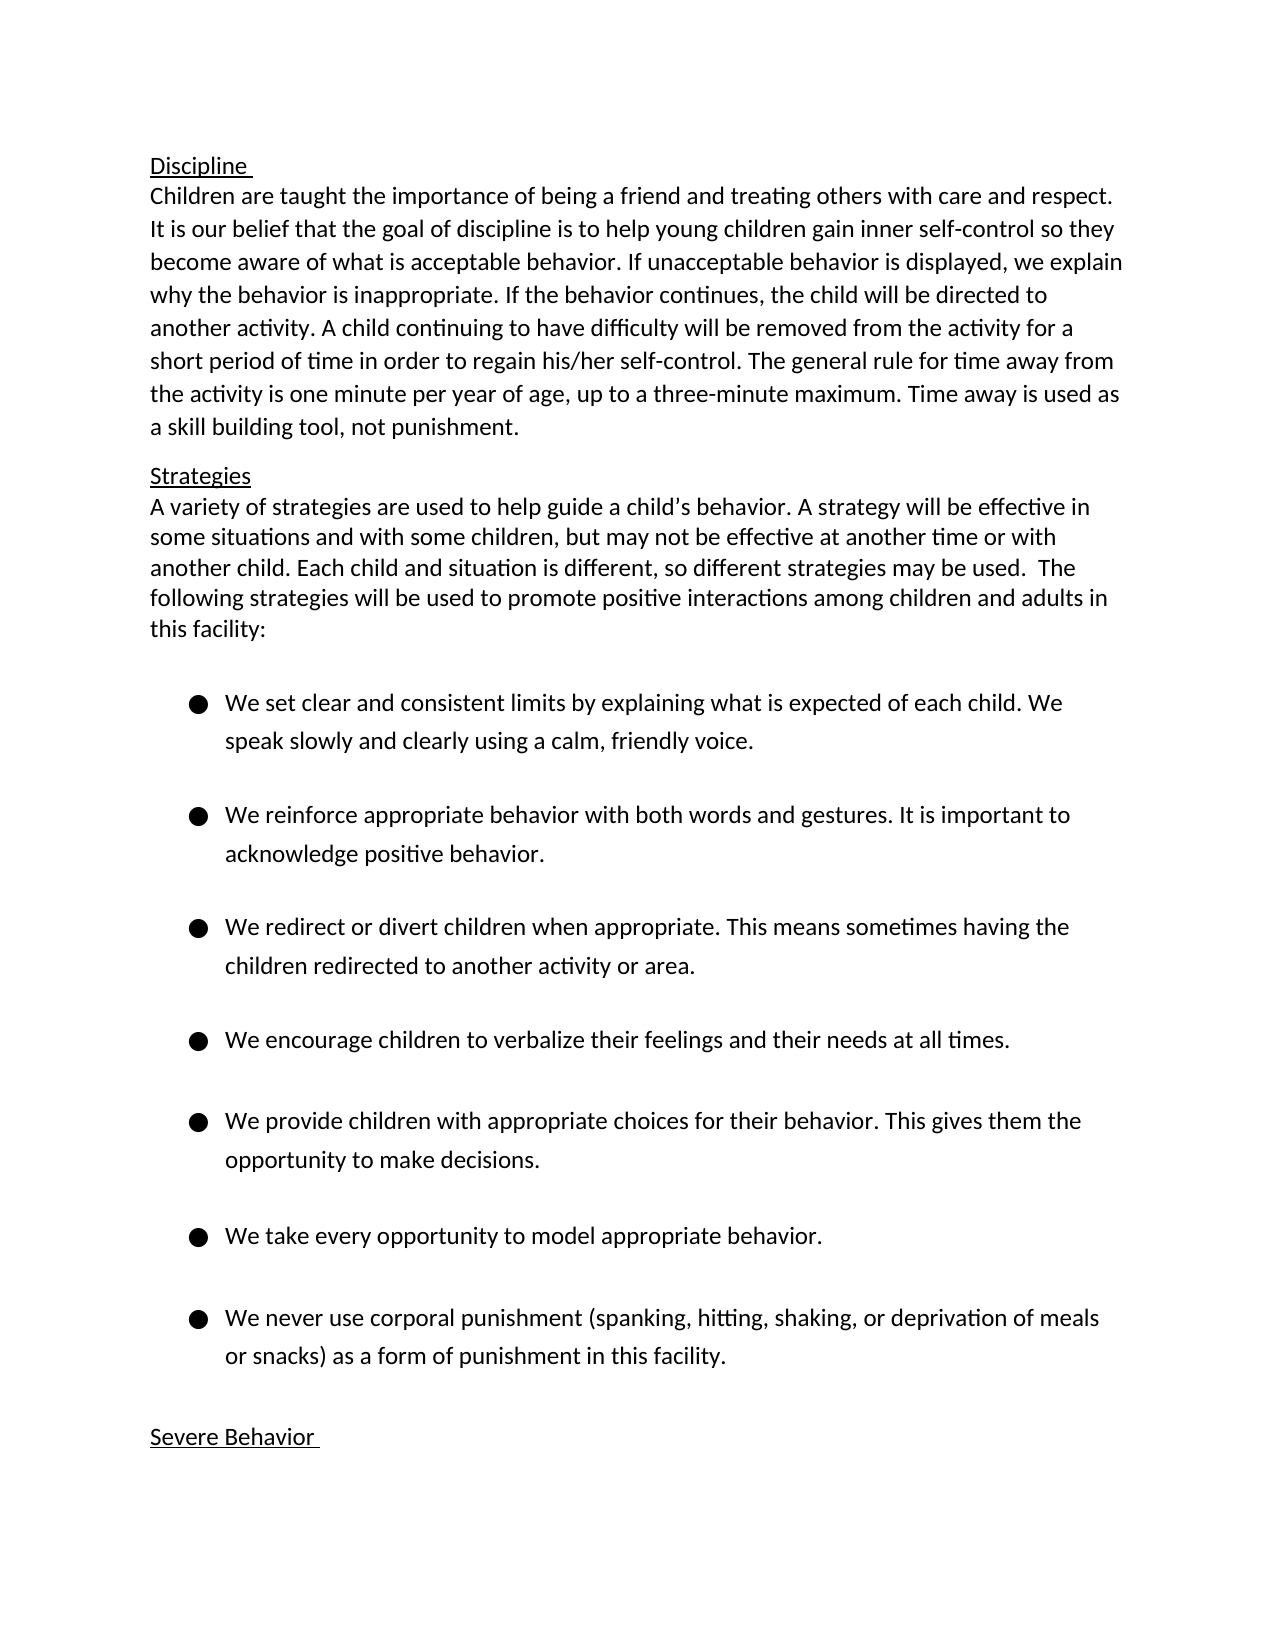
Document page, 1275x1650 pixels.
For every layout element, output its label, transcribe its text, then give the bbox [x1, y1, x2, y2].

list We never use corporal punishment (spanking, hitting, shaking, or deprivation of meals or snacks) as a form of punishment in this facility. [187, 1289, 1125, 1371]
text Discipline [150, 150, 1125, 181]
text Strategies [150, 461, 1125, 491]
list We reinforce appropriate behavior with both words and gestures. It is important to acknowledge positive behavior. [187, 786, 1125, 868]
list We set clear and consistent limits by explaining what is expected of each child. We speak slowly and clearly using a calm, friendly voice. [187, 674, 1125, 756]
list We redirect or divert children when appropriate. This means sometimes having the children redirected to another activity or area. [187, 899, 1125, 981]
text Severe Behavior [150, 1421, 1125, 1451]
text Children are taught the importance of being a friend and treating others with care and respect. It is our belief that the goal of discipline is to help young children gain inner self-control so they become aware of what is acceptable behavior. If unacceptable behavior is displayed, we explain why the behavior is inappropriate. If the behavior continues, the child will be directed to another activity. A child continuing to have difficulty will be removed from the activity for a short period of time in order to regain his/her self-control. The general rule for time away from the activity is one minute per year of age, up to a three-minute maximum. Time away is used as a skill building tool, not punishment. [150, 181, 1125, 441]
list We provide children with appropriate choices for their behavior. This gives them the opportunity to make decisions. [187, 1093, 1125, 1174]
list We encourage children to verbalize their feelings and their needs at all times. [187, 1011, 1125, 1062]
text A variety of strategies are used to help guide a child’s behavior. A strategy will be effective in some situations and with some children, but may not be effective at another time or with another child. Each child and situation is different, so different strategies may be used. The following strategies will be used to promote positive interactions among children and adults in this facility: [150, 491, 1125, 644]
list We take every opportunity to model appropriate behavior. [187, 1207, 1125, 1259]
